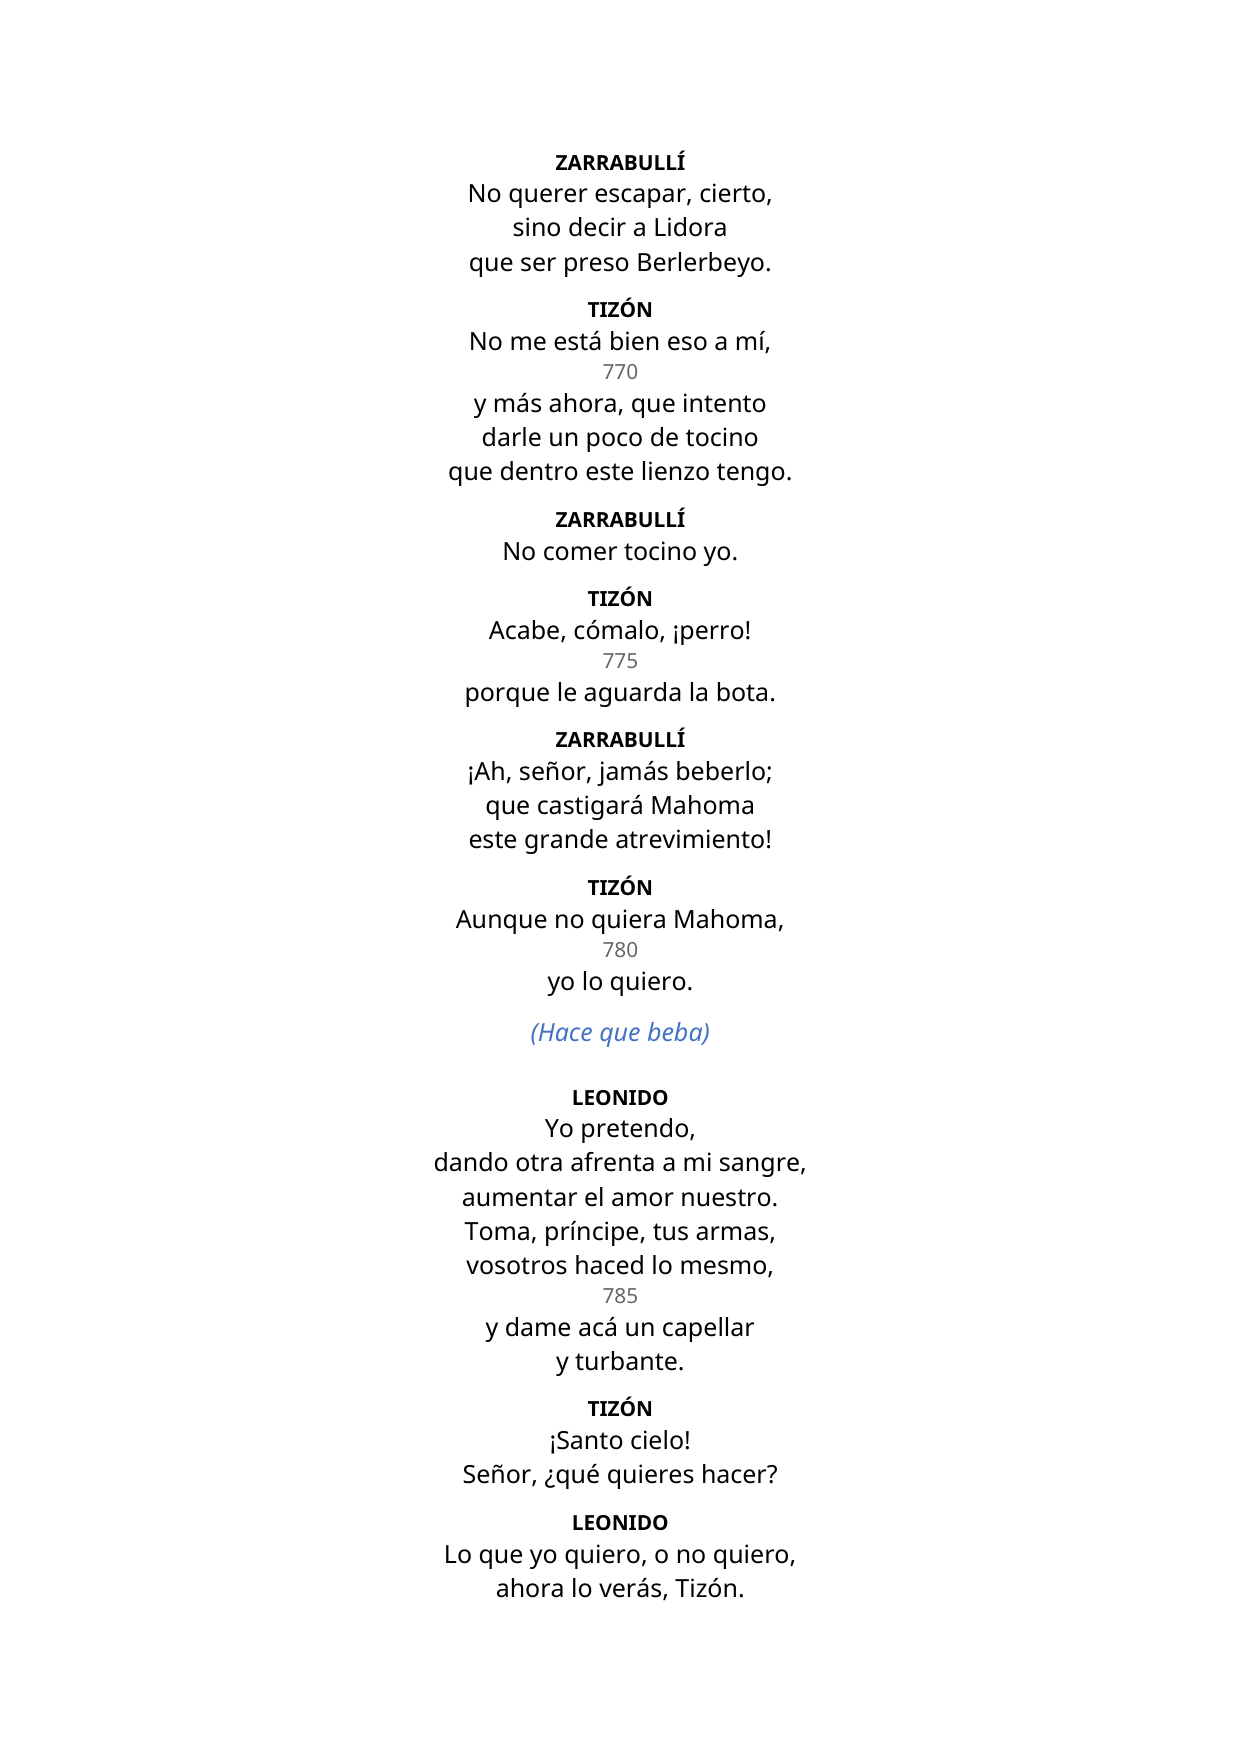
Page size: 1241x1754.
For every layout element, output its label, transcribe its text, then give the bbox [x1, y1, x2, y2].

text Toma, príncipe, tus armas, [177, 1213, 1063, 1247]
text Yo pretendo, [177, 1111, 1063, 1145]
text ¡Santo cielo! [177, 1423, 1063, 1457]
text ahora lo verás, Tizón. [177, 1570, 1063, 1604]
text No me está bien eso a mí, [177, 323, 1063, 357]
text Acabe, cómalo, ¡perro! [177, 612, 1063, 646]
text ZARRABULLÍ [177, 148, 1063, 176]
text aumentar el amor nuestro. [177, 1179, 1063, 1213]
text TIZÓN [177, 584, 1063, 612]
text ¡Ah, señor, jamás beberlo; [177, 754, 1063, 788]
text yo lo quiero. [177, 964, 1063, 998]
text y más ahora, que intento [177, 386, 1063, 420]
text que dentro este lienzo tengo. [177, 454, 1063, 488]
text 775 [177, 646, 1063, 675]
text TIZÓN [177, 1394, 1063, 1423]
text y turbante. [177, 1344, 1063, 1378]
text dando otra afrenta a mi sangre, [177, 1145, 1063, 1179]
text (Hace que beba) [177, 1014, 1063, 1048]
text vosotros haced lo mesmo, [177, 1247, 1063, 1281]
text que castigará Mahoma [177, 788, 1063, 822]
text porque le aguarda la bota. [177, 675, 1063, 709]
text TIZÓN [177, 295, 1063, 323]
text 770 [177, 357, 1063, 386]
text TIZÓN [177, 873, 1063, 901]
text Lo que yo quiero, o no quiero, [177, 1536, 1063, 1570]
text 785 [177, 1281, 1063, 1310]
text ZARRABULLÍ [177, 505, 1063, 533]
text Aunque no quiera Mahoma, [177, 901, 1063, 935]
text 780 [177, 935, 1063, 964]
text No querer escapar, cierto, [177, 176, 1063, 210]
text ZARRABULLÍ [177, 726, 1063, 754]
text LEONIDO [177, 1083, 1063, 1111]
text sino decir a Lidora [177, 210, 1063, 244]
text darle un poco de tocino [177, 420, 1063, 454]
text este grande atrevimiento! [177, 822, 1063, 856]
text Señor, ¿qué quieres hacer? [177, 1457, 1063, 1491]
text No comer tocino yo. [177, 533, 1063, 567]
text LEONIDO [177, 1508, 1063, 1536]
text que ser preso Berlerbeyo. [177, 244, 1063, 278]
text y dame acá un capellar [177, 1310, 1063, 1344]
